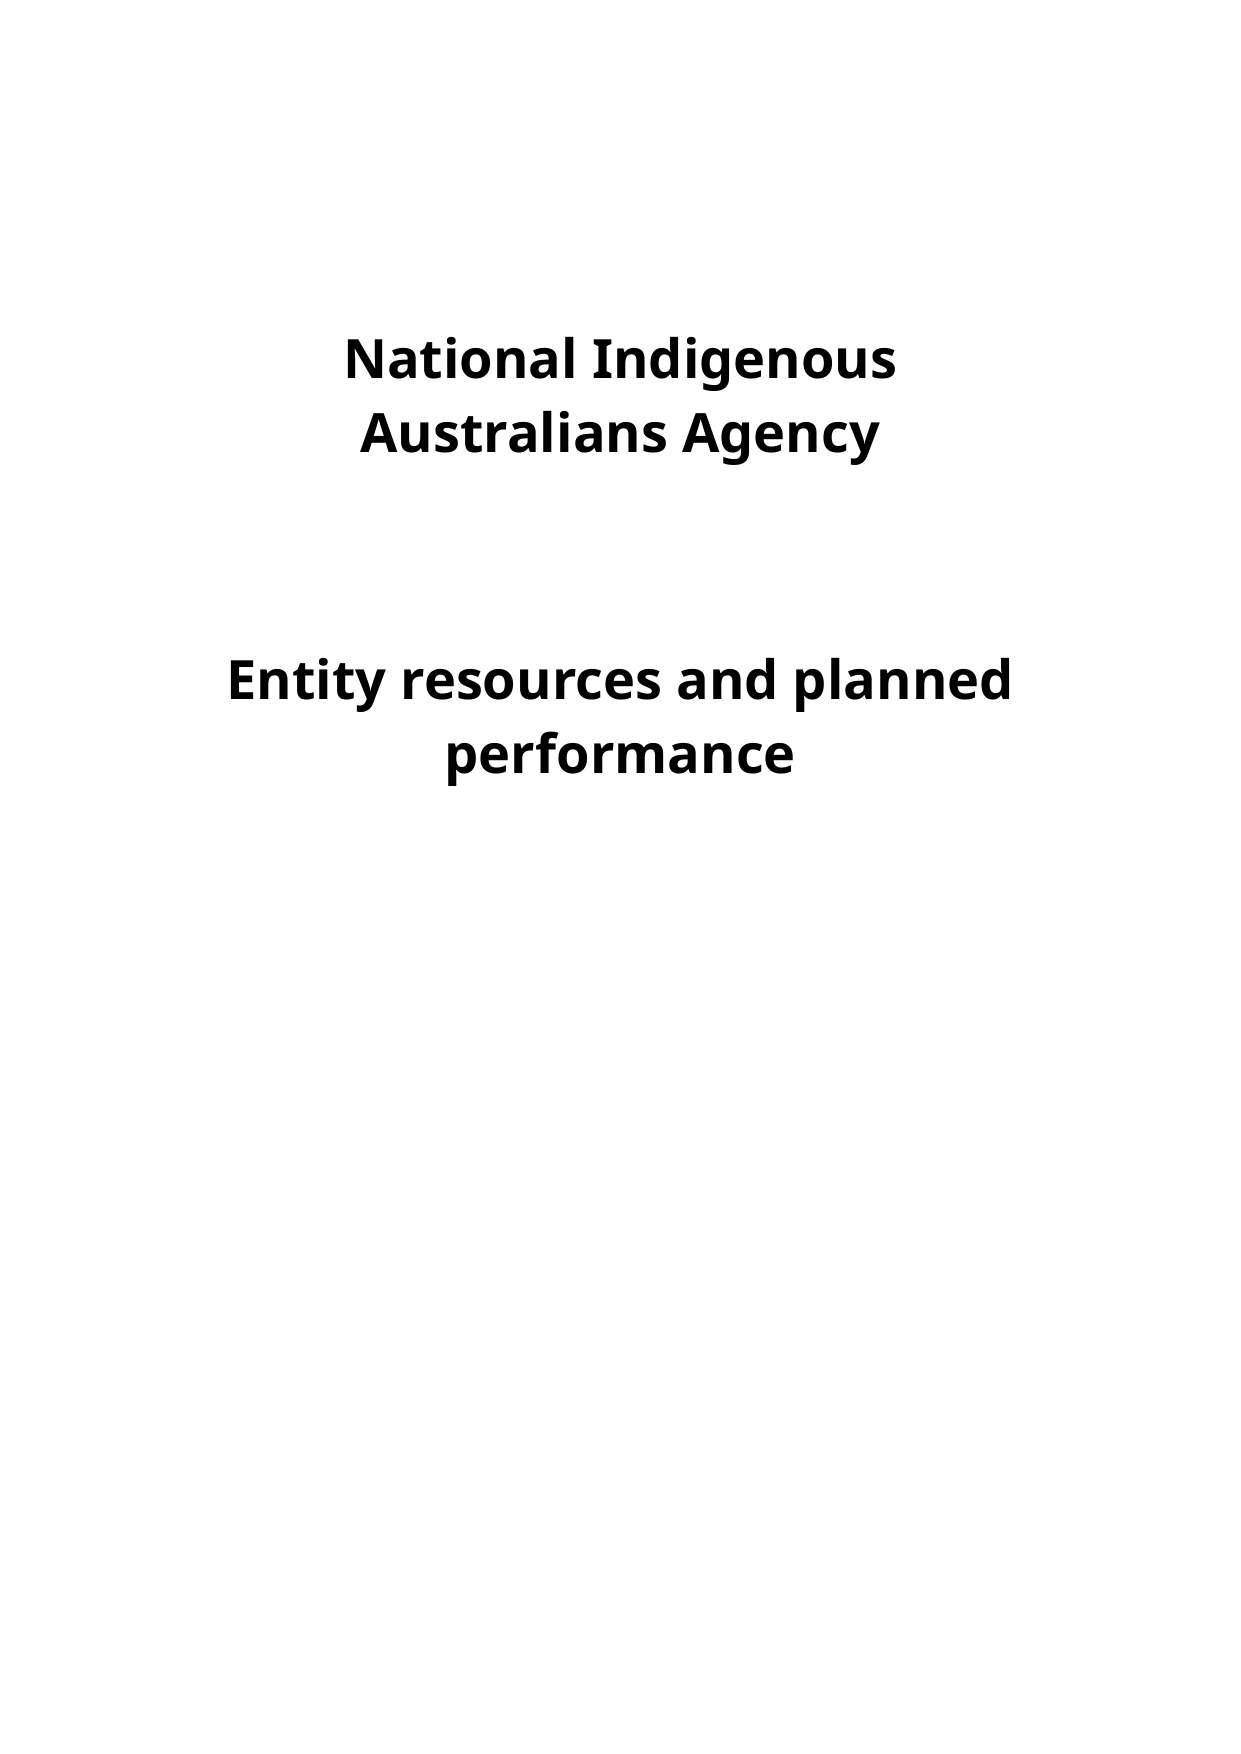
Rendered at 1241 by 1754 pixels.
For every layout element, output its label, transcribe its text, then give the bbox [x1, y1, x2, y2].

subtitle National Indigenous Australians Agency [218, 320, 1022, 468]
subtitle Entity resources and planned performance [218, 642, 1022, 789]
